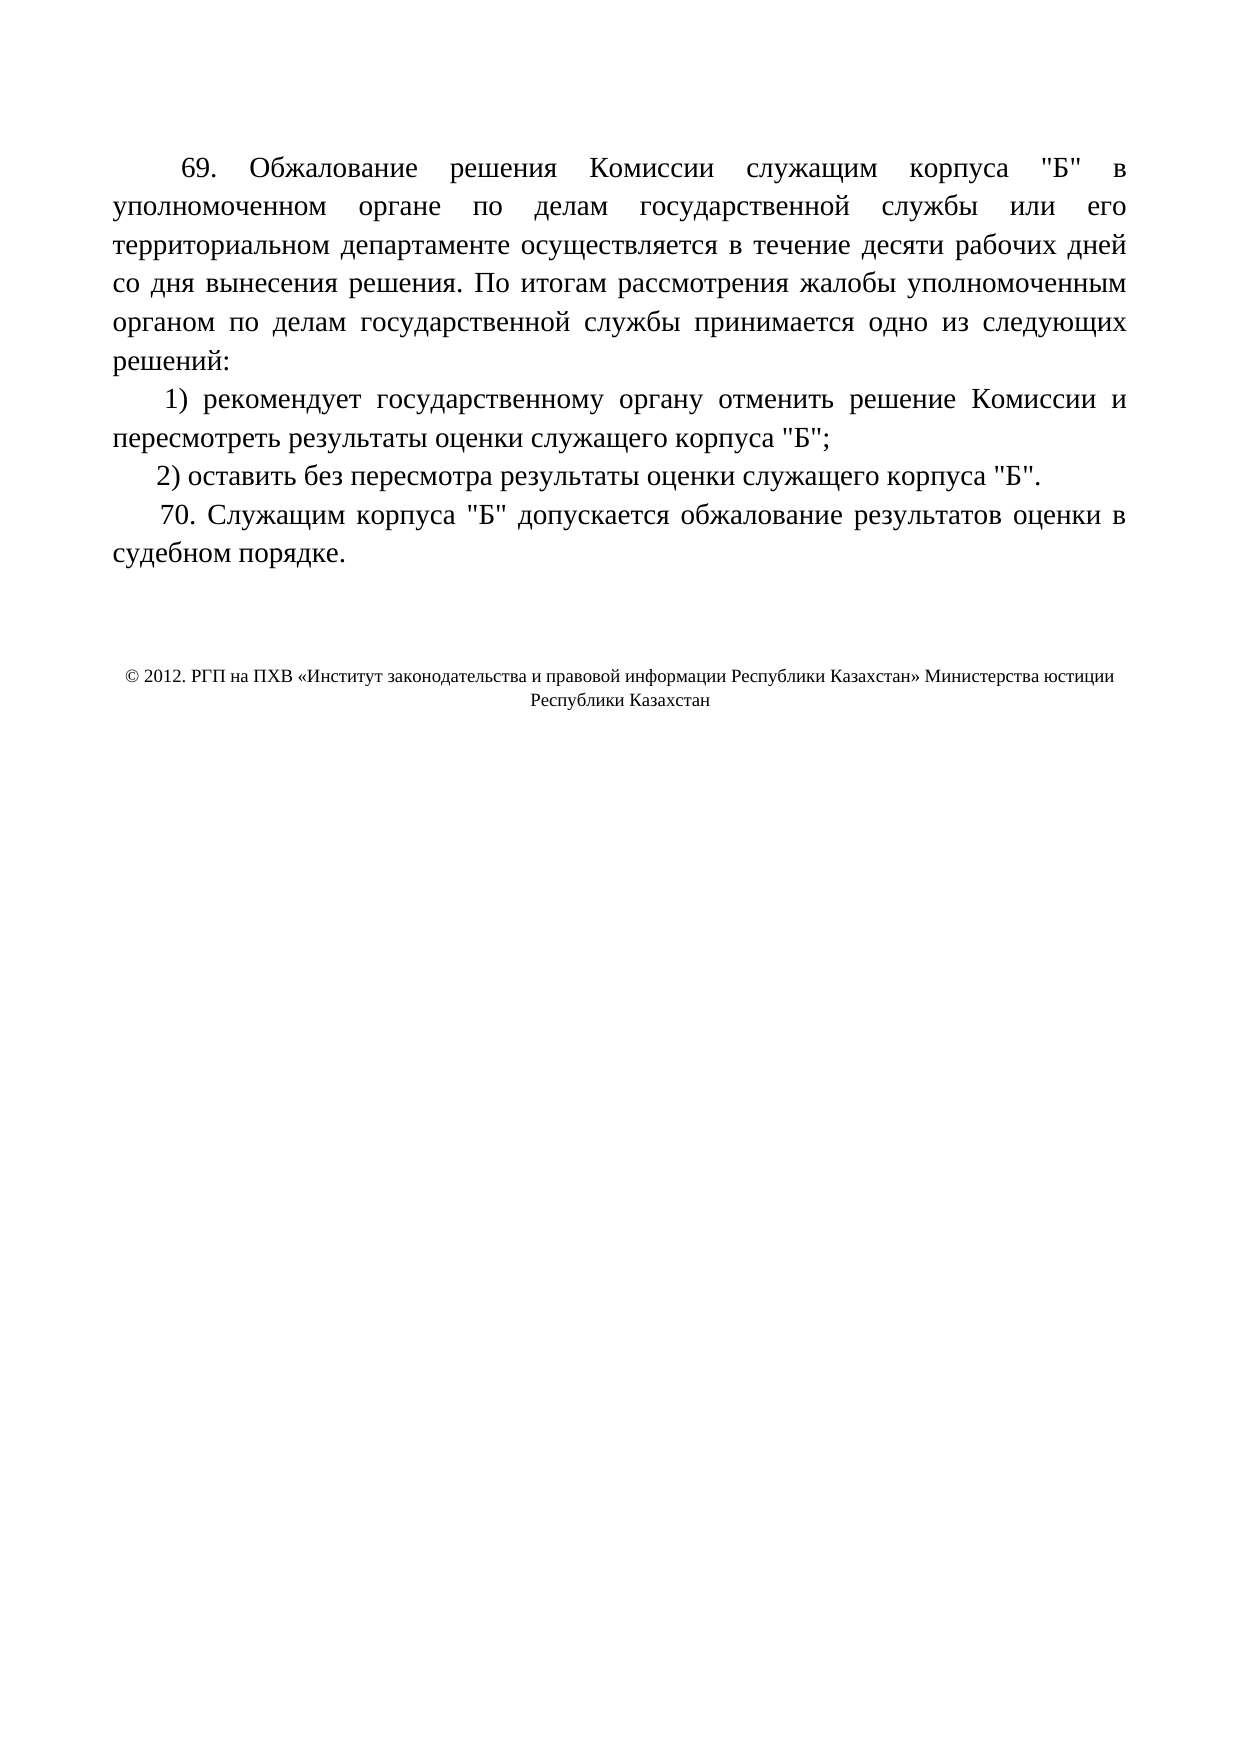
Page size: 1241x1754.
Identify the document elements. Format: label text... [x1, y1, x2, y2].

text 1) рекомендует государственному органу отменить решение Комиссии и пересмотреть результаты оценки служащего корпуса "Б"; [112, 381, 1128, 453]
text © 2012. РГП на ПХВ «Институт законодательства и правовой информации Республики Казахстан» Министерства юстиции Республики Казахстан [112, 664, 1128, 711]
text 69. Обжалование решения Комиссии служащим корпуса "Б" в уполномоченном органе по делам государственной службы или его территориальном департаменте осуществляется в течение десяти рабочих дней со дня вынесения решения. По итогам рассмотрения жалобы уполномоченным органом по делам государственной службы принимается одно из следующих решений: [112, 150, 1128, 376]
text 70. Служащим корпуса "Б" допускается обжалование результатов оценки в судебном порядке. [112, 497, 1128, 569]
text 2) оставить без пересмотра результаты оценки служащего корпуса "Б". [112, 458, 1128, 492]
